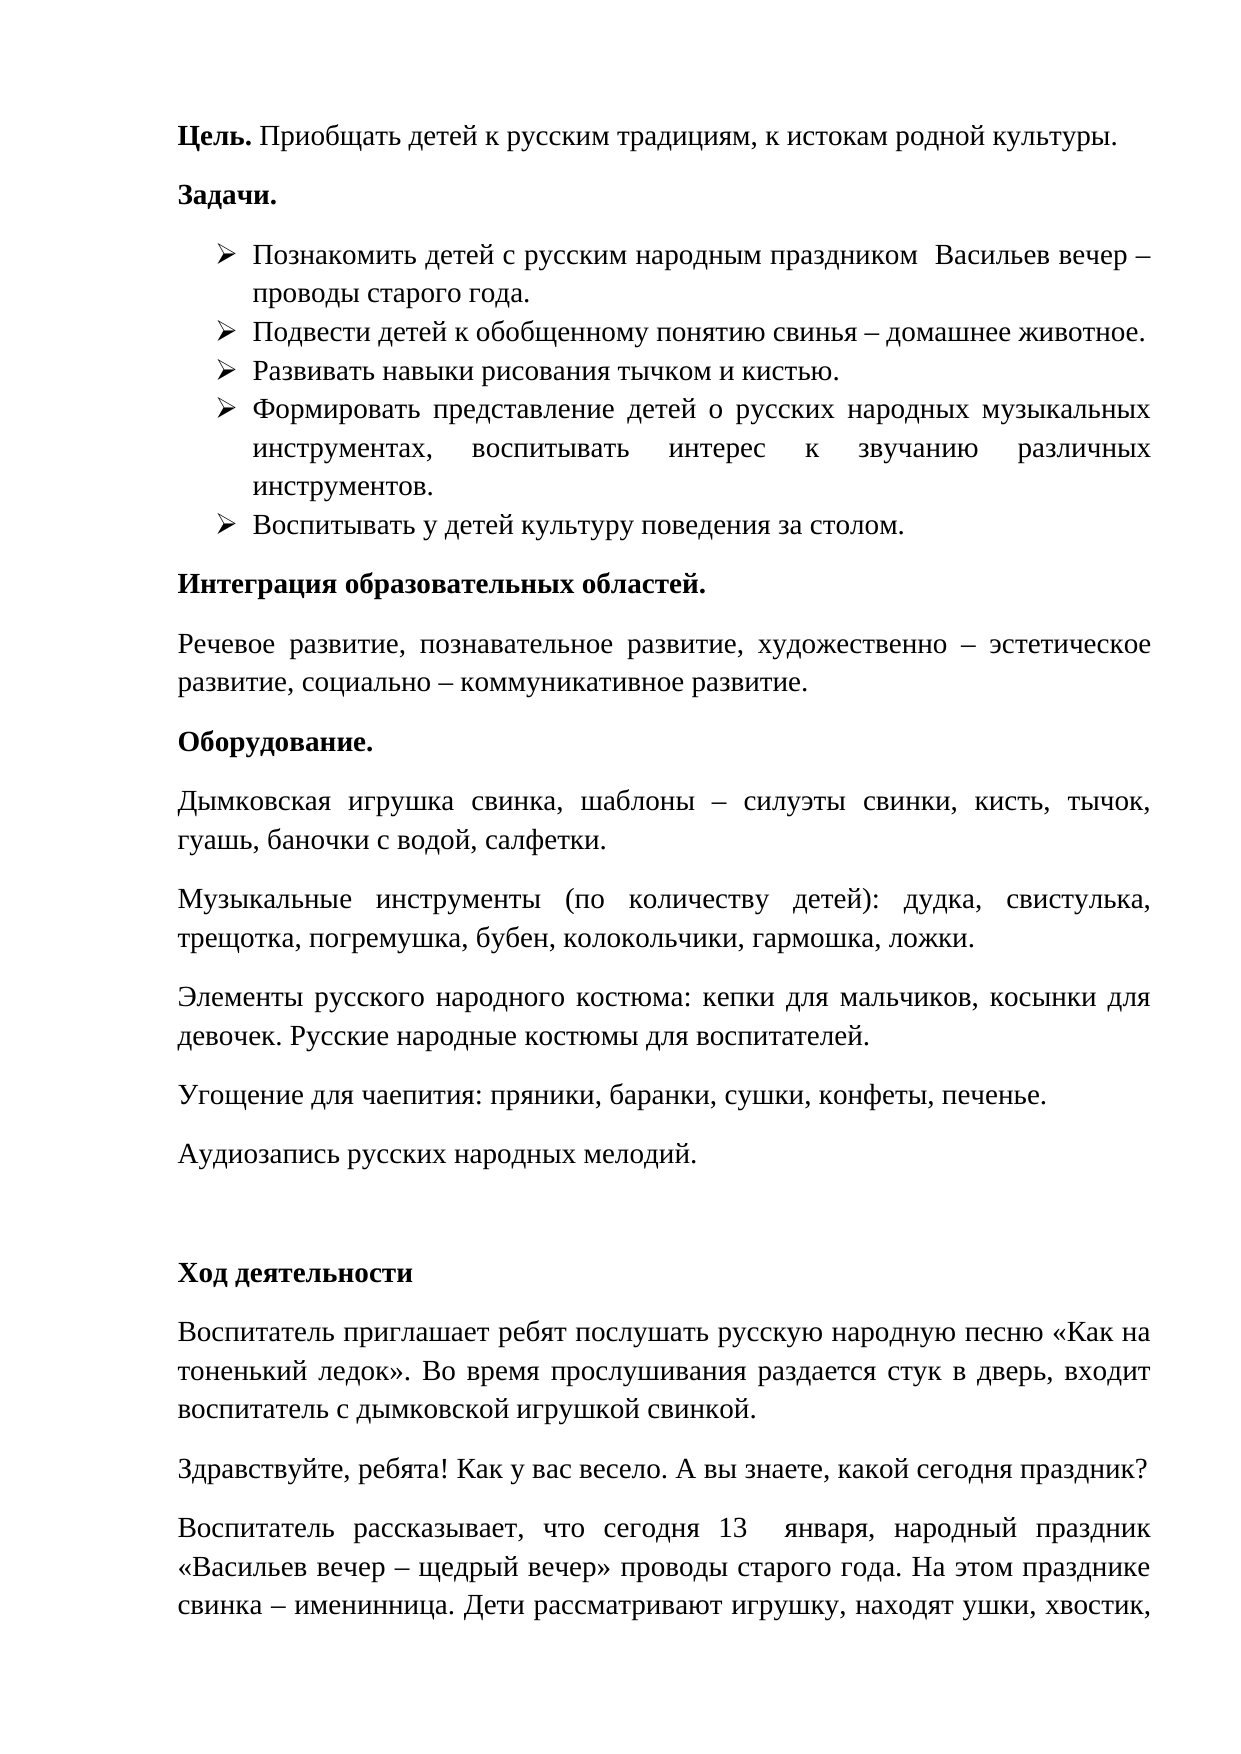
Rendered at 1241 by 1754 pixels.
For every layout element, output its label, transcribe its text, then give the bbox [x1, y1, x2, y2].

text Угощение для чаепития: пряники, баранки, сушки, конфеты, печенье. [177, 1077, 1152, 1111]
list Воспитывать у детей культуру поведения за столом. [215, 507, 1152, 541]
text Задачи. [177, 177, 1152, 211]
text Здравствуйте, ребята! Как у вас весело. А вы знаете, какой сегодня праздник? [177, 1451, 1152, 1484]
list Развивать навыки рисования тычком и кистью. [215, 353, 1152, 386]
list Формировать представление детей о русских народных музыкальных инструментах, воспитывать интерес к звучанию различных инструментов. [215, 391, 1152, 502]
text Музыкальные инструменты (по количеству детей): дудка, свистулька, трещотка, погремушка, бубен, колокольчики, гармошка, ложки. [177, 881, 1152, 953]
text Цель. Приобщать детей к русским традициям, к истокам родной культуры. [259, 118, 1152, 152]
list Подвести детей к обобщенному понятию свинья – домашнее животное. [215, 314, 1152, 348]
list Познакомить детей с русским народным праздником Васильев вечер – проводы старого года. [215, 237, 1152, 309]
text Интеграция образовательных областей. [177, 567, 1152, 600]
text Воспитатель приглашает ребят послушать русскую народную песню «Как на тоненький ледок». Во время прослушивания раздается стук в дверь, входит воспитатель с дымковской игрушкой свинкой. [177, 1314, 1152, 1425]
text Элементы русского народного костюма: кепки для мальчиков, косынки для девочек. Русские народные костюмы для воспитателей. [177, 979, 1152, 1051]
text Ход деятельности [177, 1255, 1152, 1289]
text Дымковская игрушка свинка, шаблоны – силуэты свинки, кисть, тычок, гуашь, баночки с водой, салфетки. [177, 783, 1152, 855]
text Оборудование. [177, 724, 1152, 757]
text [177, 1510, 1152, 1621]
text Речевое развитие, познавательное развитие, художественно – эстетическое развитие, социально – коммуникативное развитие. [177, 626, 1152, 698]
text Аудиозапись русских народных мелодий. [177, 1136, 1152, 1170]
